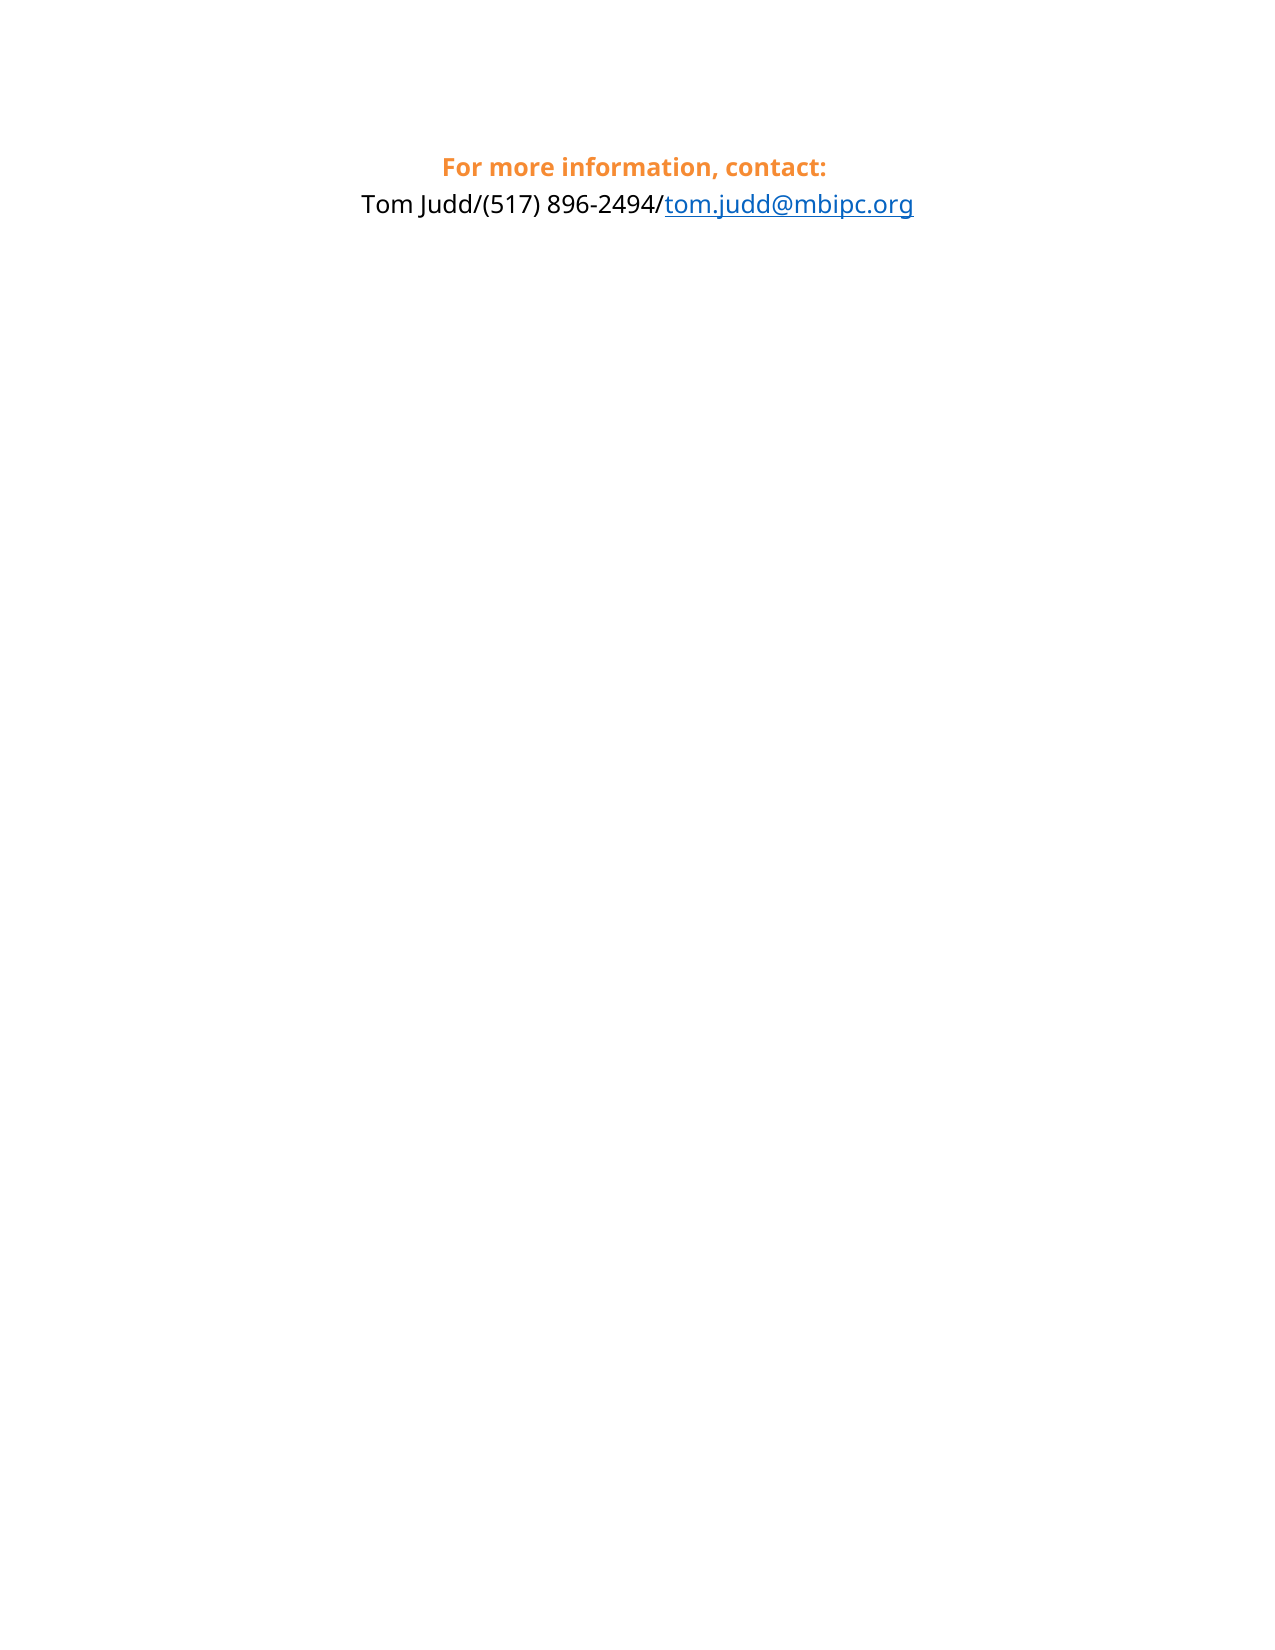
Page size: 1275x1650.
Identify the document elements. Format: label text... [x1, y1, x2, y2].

text For more information, contact: Tom Judd/(517) 896-2494/tom.judd@mbipc.org [150, 150, 1125, 221]
